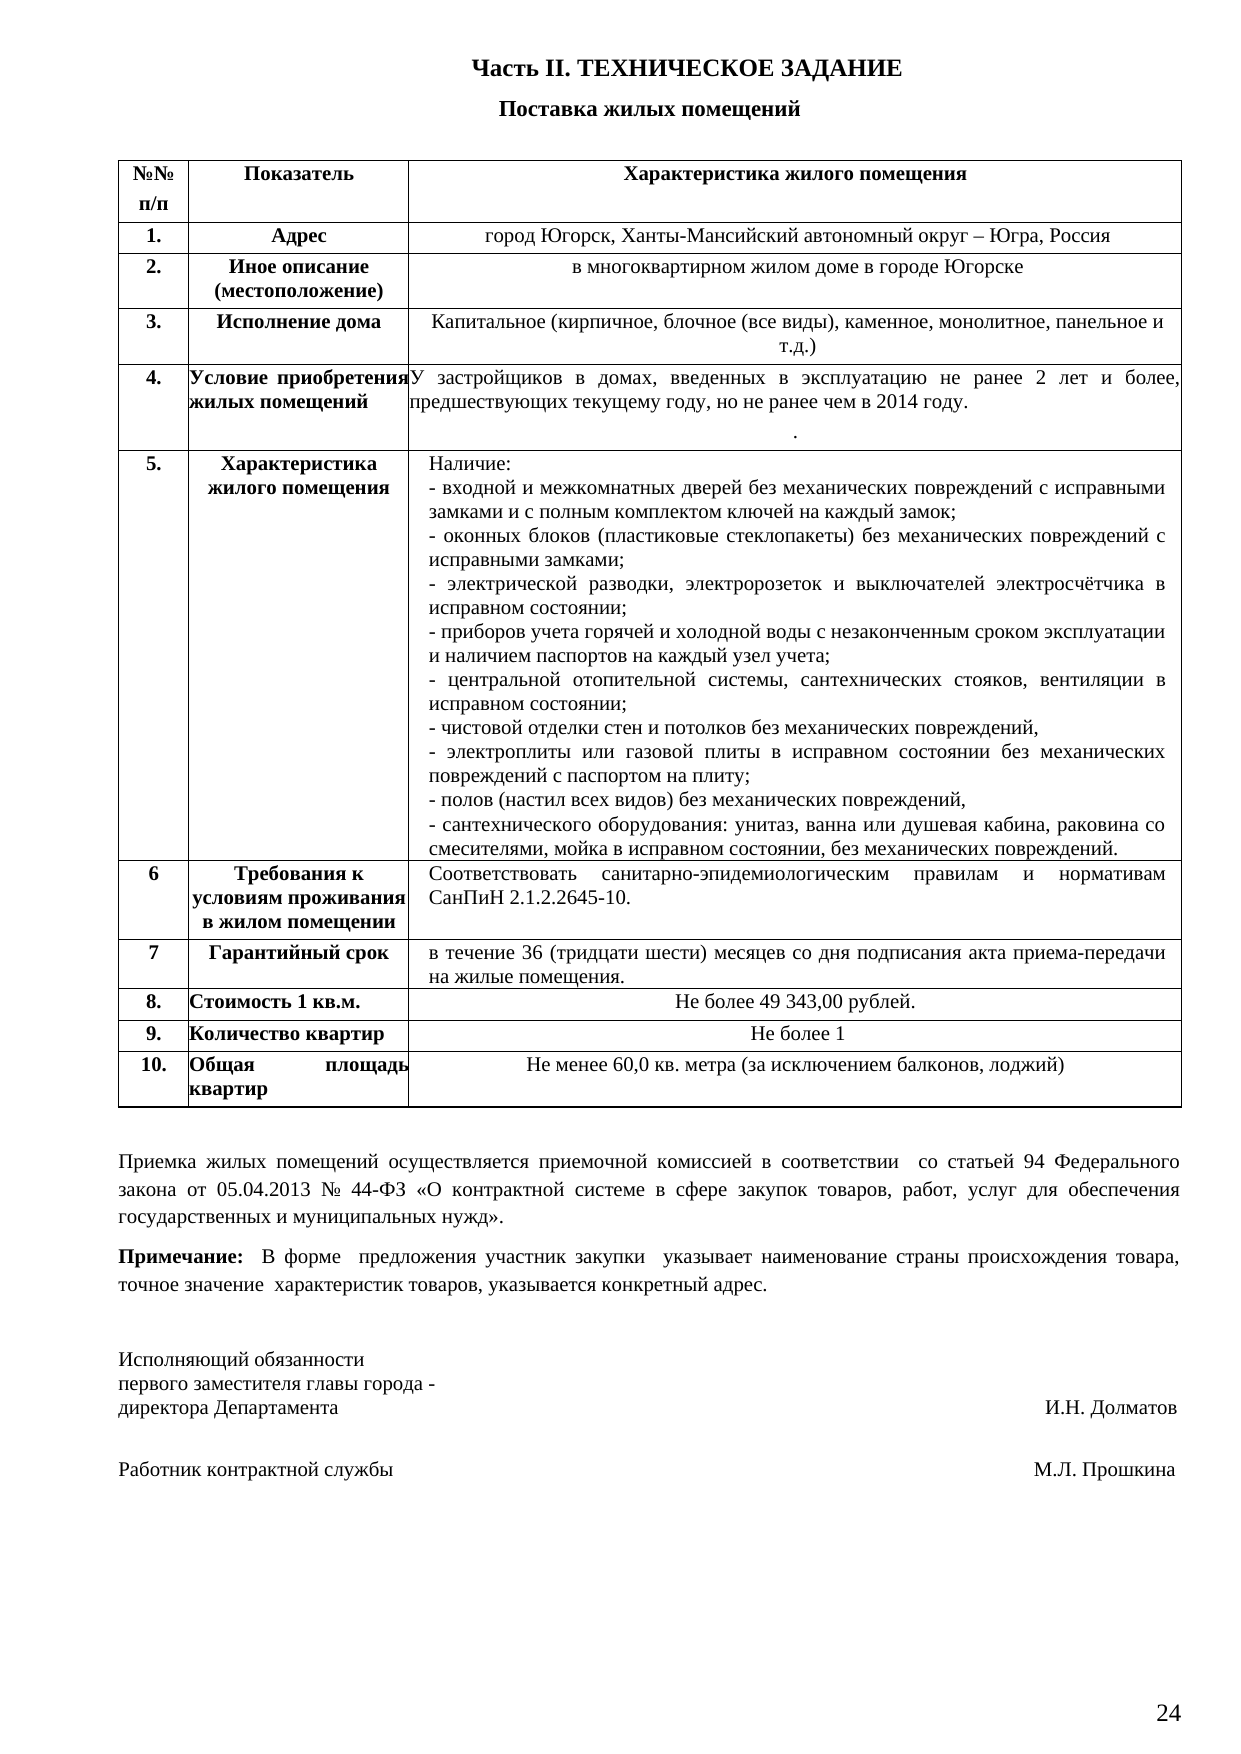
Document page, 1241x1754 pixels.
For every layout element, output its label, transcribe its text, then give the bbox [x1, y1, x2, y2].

table_cell Общая площадь квартир [189, 1052, 408, 1106]
table_cell 1. [119, 223, 188, 253]
table_cell Капитальное (кирпичное, блочное (все виды), каменное, монолитное, панельное и т.д.) [409, 309, 1181, 364]
text директора Департамента И.Н. Долматов [118, 1395, 1181, 1419]
table_cell Не менее 60,0 кв. метра (за исключением балконов, лоджий) [409, 1052, 1181, 1106]
table_cell Гарантийный срок [189, 940, 408, 988]
table_cell город Югорск, Ханты-Мансийский автономный округ – Югра, Россия [409, 223, 1181, 253]
table_cell Количество квартир [189, 1021, 408, 1051]
table_cell 8. [119, 989, 188, 1019]
table_cell Не более 49 343,00 рублей. [409, 989, 1181, 1019]
table_cell 7 [119, 940, 188, 988]
text Работник контрактной службы М.Л. Прошкина [118, 1457, 1181, 1481]
table_cell Иное описание (местоположение) [189, 254, 408, 308]
table_header Характеристика жилого помещения [409, 161, 1181, 222]
table_cell Не более 1 [409, 1021, 1181, 1051]
table_cell 4. [119, 365, 188, 449]
table_cell Характеристика жилого помещения [189, 451, 408, 859]
table_header Показатель [189, 161, 408, 222]
table_cell Адрес [189, 223, 408, 253]
table_cell Наличие: - входной и межкомнатных дверей без механических повреждений с исправными замками и с полным комплектом ключей на каждый замок; - оконных блоков (пластиковые стеклопакеты) без механических повреждений с исправными замками; - электрической разводки, электророзеток и выключателей электросчётчика в исправном состоянии; - приборов учета горячей и холодной воды с незаконченным сроком эксплуатации и наличием паспортов на каждый узел учета; - центральной отопительной системы, сантехнических стояков, вентиляции в исправном состоянии; - чистовой отделки стен и потолков без механических повреждений, - электроплиты или газовой плиты в исправном состоянии без механических повреждений с паспортом на плиту; - полов (настил всех видов) без механических повреждений, - сантехнического оборудования: унитаз, ванна или душевая кабина, раковина со смесителями, мойка в исправном состоянии, без механических повреждений. [409, 451, 1181, 859]
table_cell Условие приобретения жилых помещений [189, 365, 408, 449]
table_cell Стоимость 1 кв.м. [189, 989, 408, 1019]
text Исполняющий обязанности [118, 1347, 1181, 1371]
text Приемка жилых помещений осуществляется приемочной комиссией в соответствии со статьей 94 Федерального закона от 05.04.2013 № 44-ФЗ «О контрактной системе в сфере закупок товаров, работ, услуг для обеспечения государственных и муниципальных нужд». [118, 1149, 1181, 1228]
text Поставка жилых помещений [118, 95, 1181, 121]
text Часть II. ТЕХНИЧЕСКОЕ ЗАДАНИЕ [118, 53, 1181, 82]
table_cell 9. [119, 1021, 188, 1051]
table_cell 3. [119, 309, 188, 364]
text Примечание: В форме предложения участник закупки указывает наименование страны происхождения товара, точное значение характеристик товаров, указывается конкретный адрес. [118, 1244, 1181, 1296]
table_cell 5. [119, 451, 188, 859]
table_cell Исполнение дома [189, 309, 408, 364]
table_cell в многоквартирном жилом доме в городе Югорске [409, 254, 1181, 308]
table_cell 2. [119, 254, 188, 308]
table_cell Соответствовать санитарно-эпидемиологическим правилам и нормативам СанПиН 2.1.2.2645-10. [409, 861, 1181, 939]
table_header №№ п/п [119, 161, 188, 222]
table_cell Требования к условиям проживания в жилом помещении [189, 861, 408, 939]
table_cell 10. [119, 1052, 188, 1106]
text первого заместителя главы города - [118, 1371, 1181, 1395]
table_cell У застройщиков в домах, введенных в эксплуатацию не ранее 2 лет и более, предшествующих текущему году, но не ранее чем в 2014 году. . [409, 365, 1181, 449]
table_cell 6 [119, 861, 188, 939]
table_cell в течение 36 (тридцати шести) месяцев со дня подписания акта приема-передачи на жилые помещения. [409, 940, 1181, 988]
